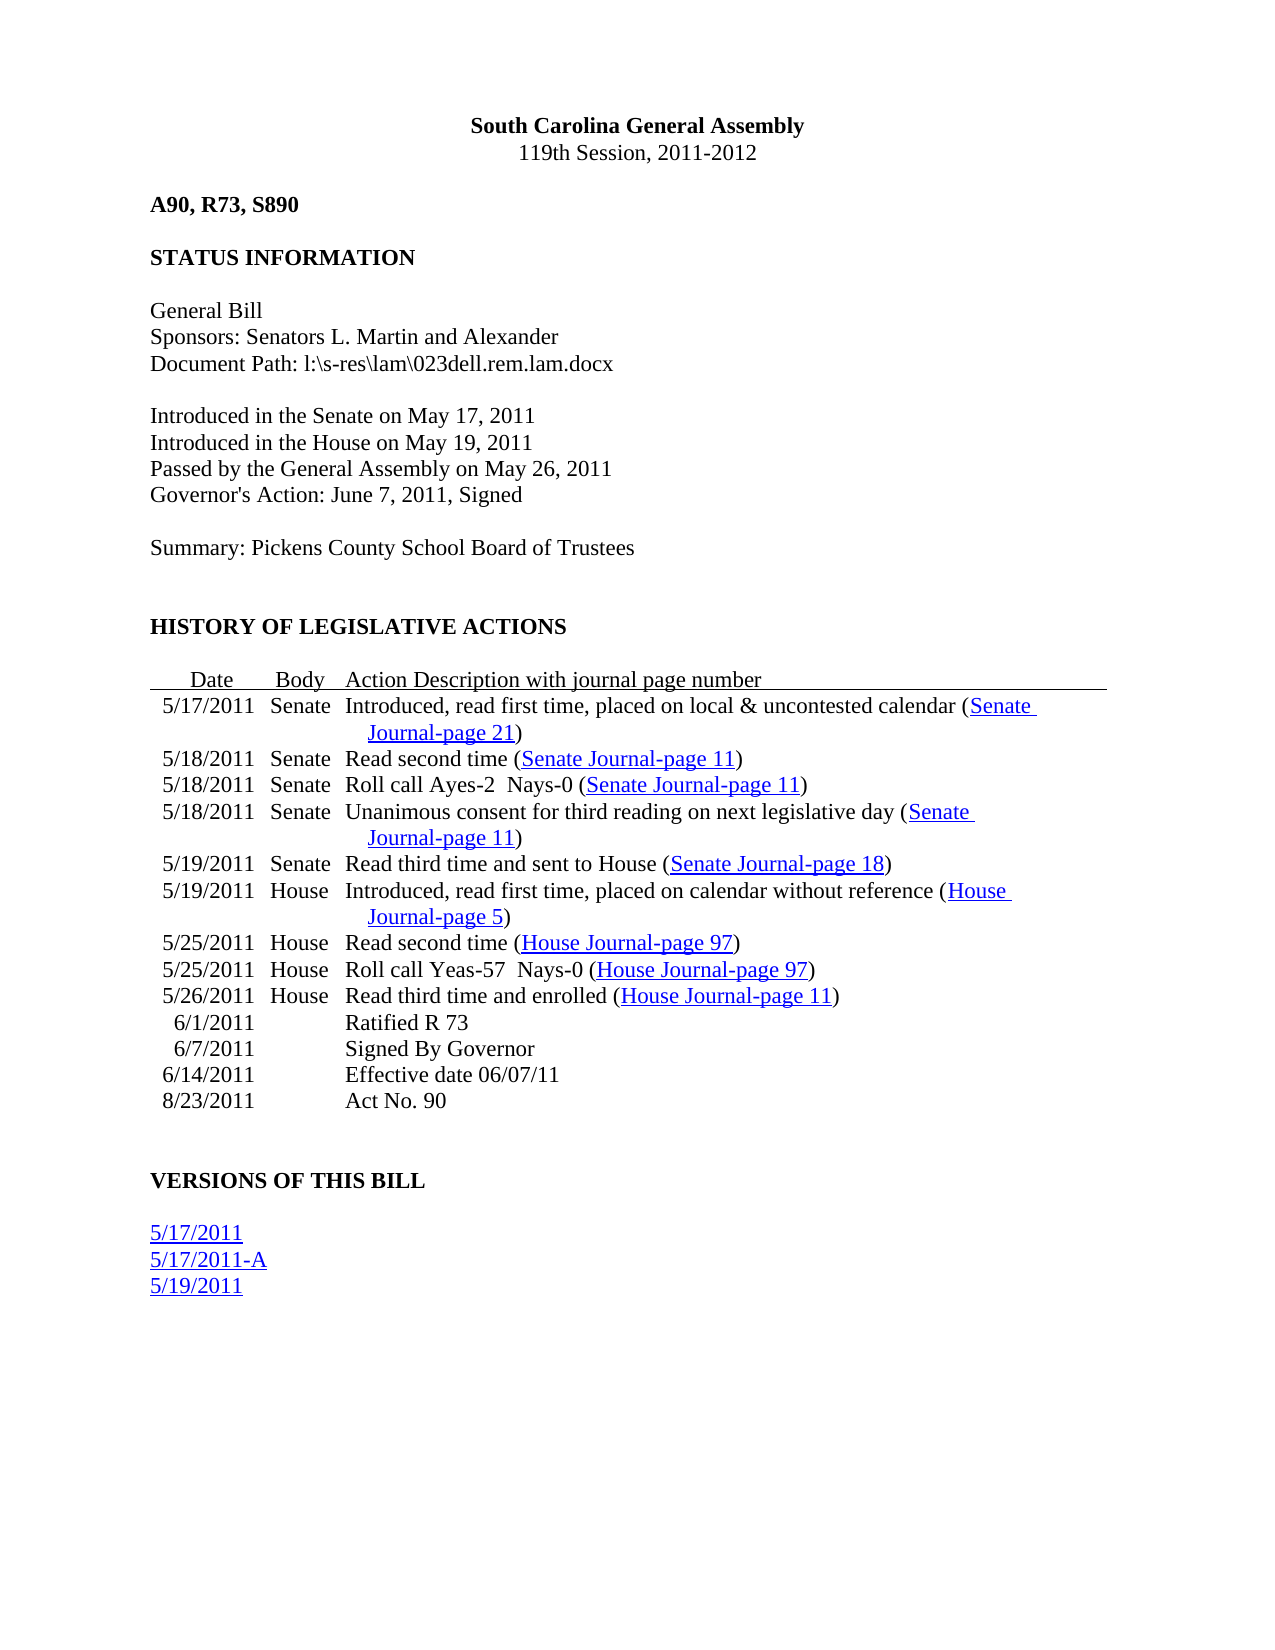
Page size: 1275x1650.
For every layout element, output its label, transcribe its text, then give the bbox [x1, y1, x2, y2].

text Introduced in the House on May 19, 2011 [150, 429, 1125, 455]
text 5/17/2011-A [150, 1246, 1125, 1272]
text HISTORY OF LEGISLATIVE ACTIONS [150, 613, 1125, 639]
text 6/14/2011 Effective date 06/07/11 [150, 1061, 1125, 1088]
text Sponsors: Senators L. Martin and Alexander [150, 323, 1125, 350]
text Introduced in the Senate on May 17, 2011 [150, 402, 1125, 429]
text A90, R73, S890 [150, 192, 1125, 218]
text 5/17/2011 [150, 1219, 1125, 1246]
text General Bill [150, 297, 1125, 323]
text 5/25/2011 House Read second time (House Journal-page 97) [150, 929, 1125, 956]
text 5/18/2011 Senate Unanimous consent for third reading on next legislative day (Senate Journal-page 11) [150, 798, 1125, 850]
text 5/19/2011 Senate Read third time and sent to House (Senate Journal-page 18) [150, 850, 1125, 877]
text 5/25/2011 House Roll call Yeas-57 Nays-0 (House Journal-page 97) [150, 956, 1125, 982]
text Document Path: l:\s-res\lam\023dell.rem.lam.docx [150, 350, 1125, 376]
text 5/19/2011 House Introduced, read first time, placed on calendar without reference (House Journal-page 5) [150, 877, 1125, 929]
text 8/23/2011 Act No. 90 [150, 1088, 1125, 1114]
text 119th Session, 2011-2012 [150, 139, 1125, 165]
text 5/26/2011 House Read third time and enrolled (House Journal-page 11) [150, 982, 1125, 1008]
text 6/1/2011 Ratified R 73 [150, 1008, 1125, 1035]
text 5/17/2011 Senate Introduced, read first time, placed on local & uncontested calendar (Senate Journal-page 21) [150, 692, 1125, 745]
text 5/19/2011 [150, 1272, 1125, 1298]
text VERSIONS OF THIS BILL [150, 1167, 1125, 1193]
text Date Body Action Description with journal page number [150, 666, 1125, 692]
text 6/7/2011 Signed By Governor [150, 1035, 1125, 1061]
text 5/18/2011 Senate Read second time (Senate Journal-page 11) [150, 745, 1125, 771]
text Governor's Action: June 7, 2011, Signed [150, 481, 1125, 508]
text 5/18/2011 Senate Roll call Ayes-2 Nays-0 (Senate Journal-page 11) [150, 771, 1125, 798]
text South Carolina General Assembly [150, 112, 1125, 139]
text Summary: Pickens County School Board of Trustees [150, 534, 1125, 561]
text Passed by the General Assembly on May 26, 2011 [150, 455, 1125, 481]
text STATUS INFORMATION [150, 244, 1125, 271]
